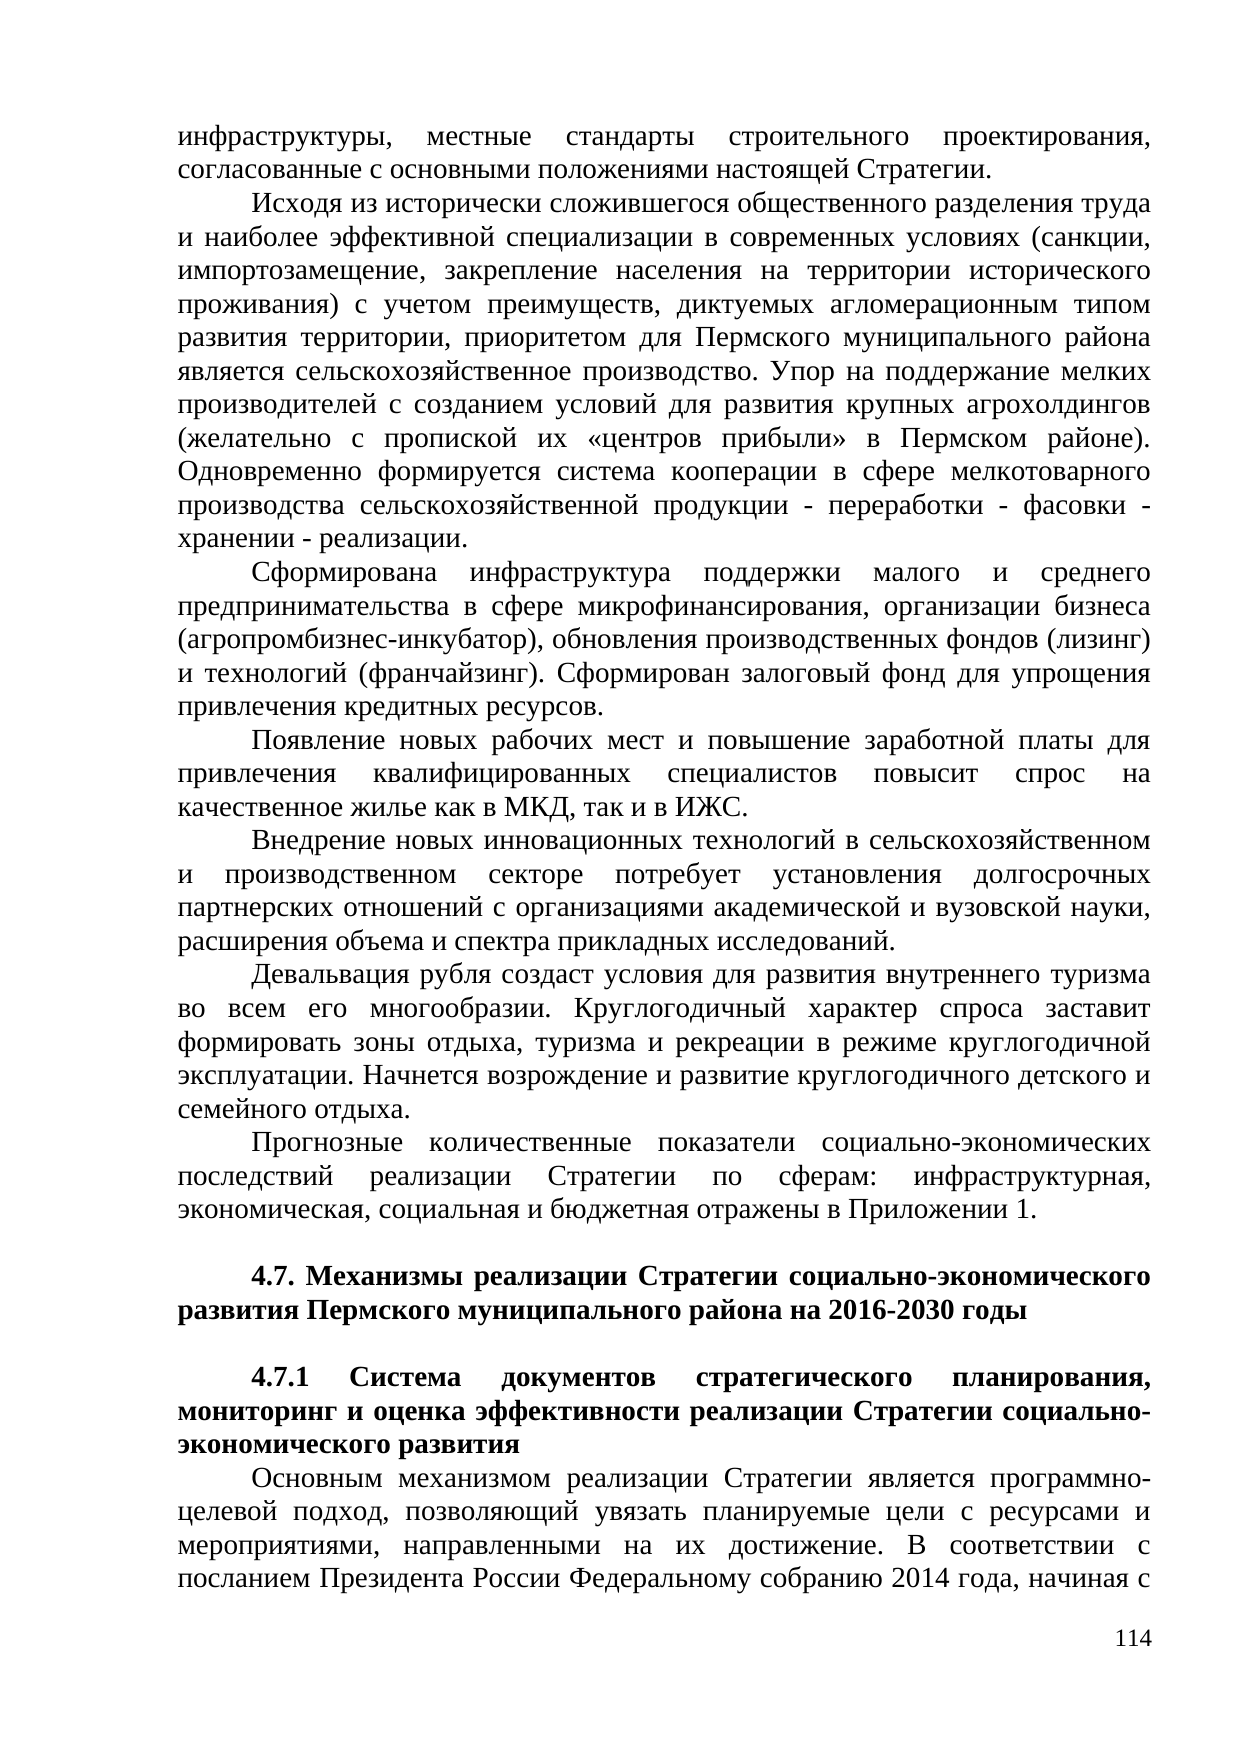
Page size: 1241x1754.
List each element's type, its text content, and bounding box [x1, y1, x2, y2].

text Внедрение новых инновационных технологий в сельскохозяйственном и производственном секторе потребует установления долгосрочных партнерских отношений с организациями академической и вузовской науки, расширения объема и спектра прикладных исследований. [177, 822, 1152, 957]
text Исходя из исторически сложившегося общественного разделения труда и наиболее эффективной специализации в современных условиях (санкции, импортозамещение, закрепление населения на территории исторического проживания) с учетом преимуществ, диктуемых агломерационным типом развития территории, приоритетом для Пермского муниципального района является сельскохозяйственное производство. Упор на поддержание мелких производителей с созданием условий для развития крупных агрохолдингов (желательно с пропиской их «центров прибыли» в Пермском районе). Одновременно формируется система кооперации в сфере мелкотоварного производства сельскохозяйственной продукции - переработки - фасовки - хранении - реализации. [177, 185, 1152, 554]
text Сформирована инфраструктура поддержки малого и среднего предпринимательства в сфере микрофинансирования, организации бизнеса (агропромбизнес-инкубатор), обновления производственных фондов (лизинг) и технологий (франчайзинг). Сформирован залоговый фонд для упрощения привлечения кредитных ресурсов. [177, 554, 1152, 722]
text 4.7.1 Система документов стратегического планирования, мониторинг и оценка эффективности реализации Стратегии социально-экономического развития [177, 1359, 1152, 1460]
text Девальвация рубля создаст условия для развития внутреннего туризма во всем его многообразии. Круглогодичный характер спроса заставит формировать зоны отдыха, туризма и рекреации в режиме круглогодичной эксплуатации. Начнется возрождение и развитие круглогодичного детского и семейного отдыха. [177, 957, 1152, 1124]
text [177, 118, 1152, 185]
text Появление новых рабочих мест и повышение заработной платы для привлечения квалифицированных специалистов повысит спрос на качественное жилье как в МКД, так и в ИЖС. [177, 722, 1152, 822]
text 4.7. Механизмы реализации Стратегии социально-экономического развития Пермского муниципального района на 2016-2030 годы [177, 1258, 1152, 1326]
text Прогнозные количественные показатели социально-экономических последствий реализации Стратегии по сферам: инфраструктурная, экономическая, социальная и бюджетная отражены в Приложении 1. [177, 1124, 1152, 1225]
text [177, 1460, 1152, 1594]
